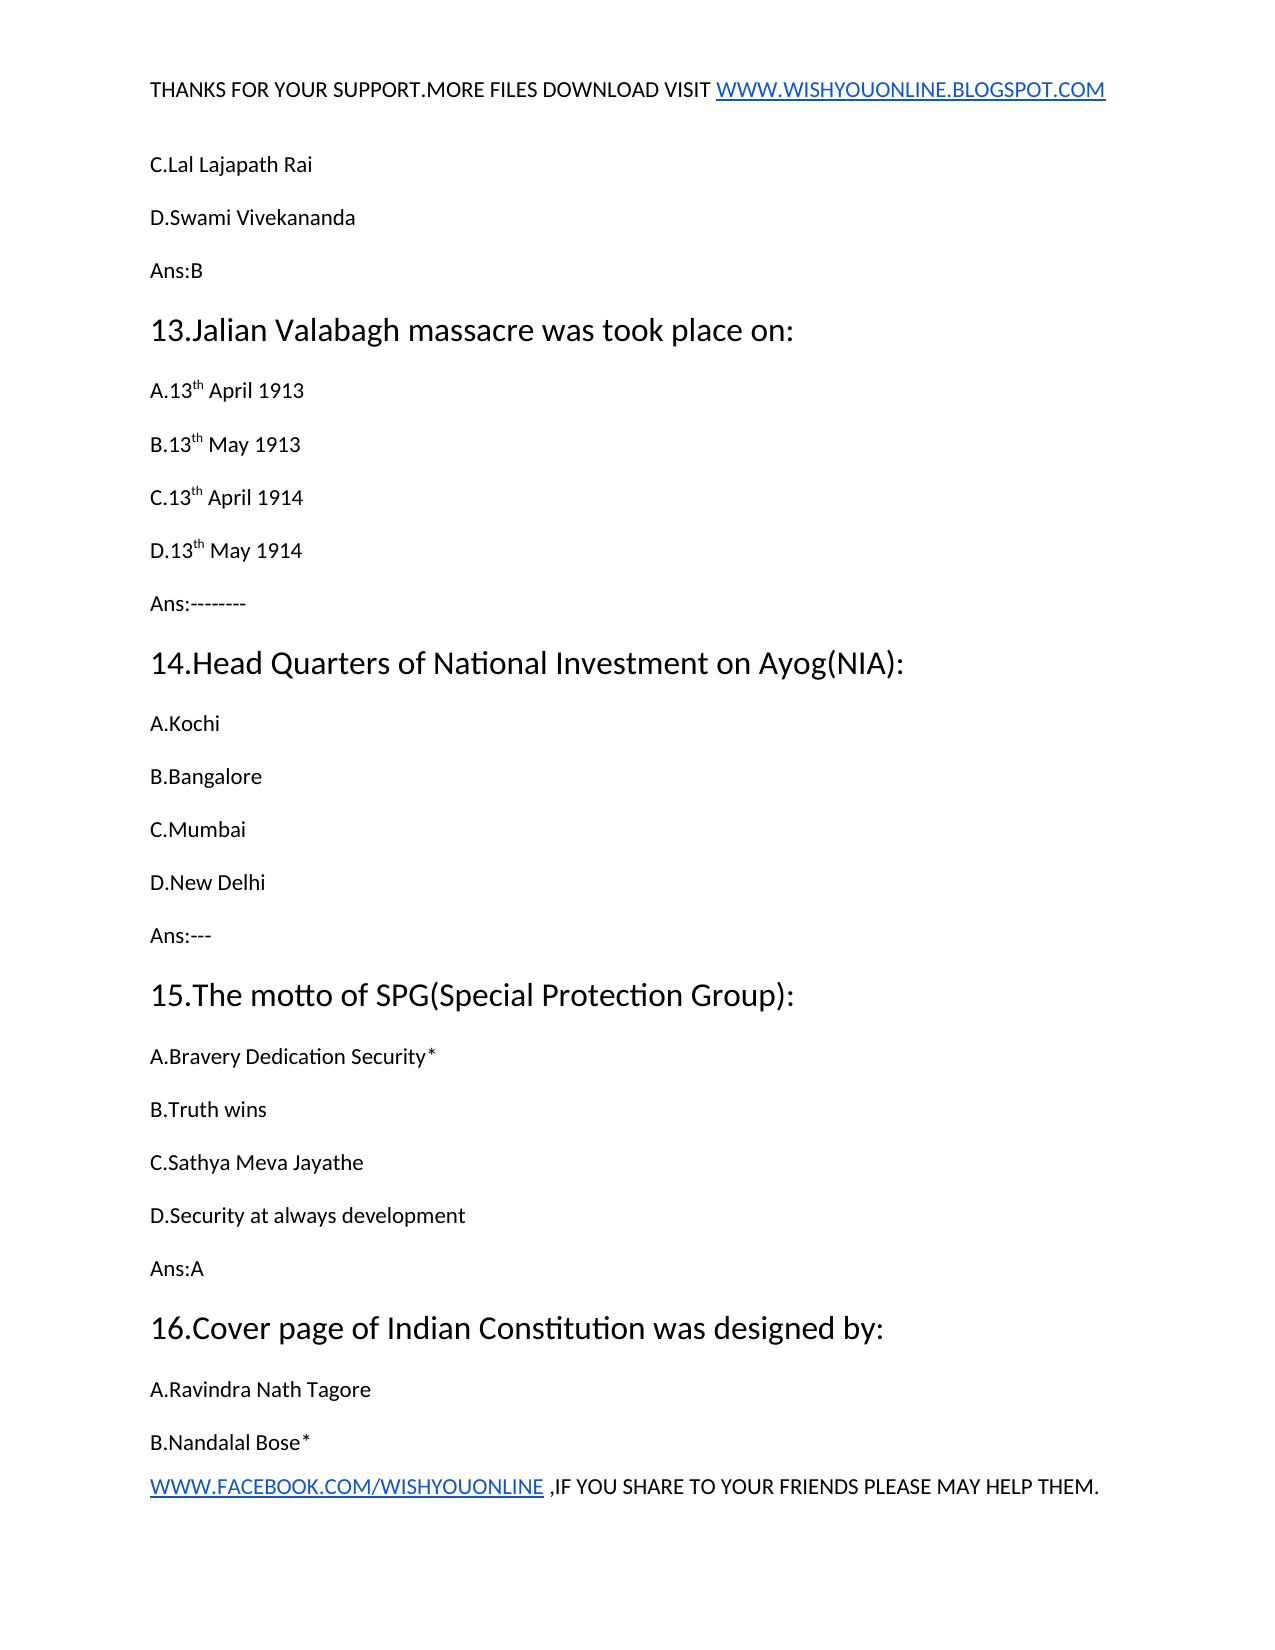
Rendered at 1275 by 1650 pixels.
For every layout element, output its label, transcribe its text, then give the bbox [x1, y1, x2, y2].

text Ans:A [150, 1254, 1125, 1282]
text Ans:-------- [150, 589, 1125, 617]
text A.Bravery Dedication Security* [150, 1042, 1125, 1070]
text Ans:B [150, 256, 1125, 284]
text C.13th April 1914 [150, 483, 1125, 511]
text D.13th May 1914 [150, 536, 1125, 564]
text A.Ravindra Nath Tagore [150, 1375, 1125, 1403]
text B.Nandalal Bose* [150, 1428, 1125, 1456]
text D.Security at always development [150, 1201, 1125, 1229]
text Ans:--- [150, 921, 1125, 949]
text A.13th April 1913 [150, 377, 1125, 405]
text 16.Cover page of Indian Constitution was designed by: [150, 1307, 1125, 1348]
text 13.Jalian Valabagh massacre was took place on: [150, 309, 1125, 350]
text A.Kochi [150, 709, 1125, 737]
text D.New Delhi [150, 868, 1125, 896]
text B.13th May 1913 [150, 430, 1125, 458]
text C.Mumbai [150, 815, 1125, 843]
text D.Swami Vivekananda [150, 203, 1125, 231]
text C.Lal Lajapath Rai [150, 150, 1125, 178]
text B.Truth wins [150, 1095, 1125, 1123]
text C.Sathya Meva Jayathe [150, 1148, 1125, 1176]
text B.Bangalore [150, 762, 1125, 790]
text 14.Head Quarters of National Investment on Ayog(NIA): [150, 642, 1125, 682]
text 15.The motto of SPG(Special Protection Group): [150, 974, 1125, 1015]
